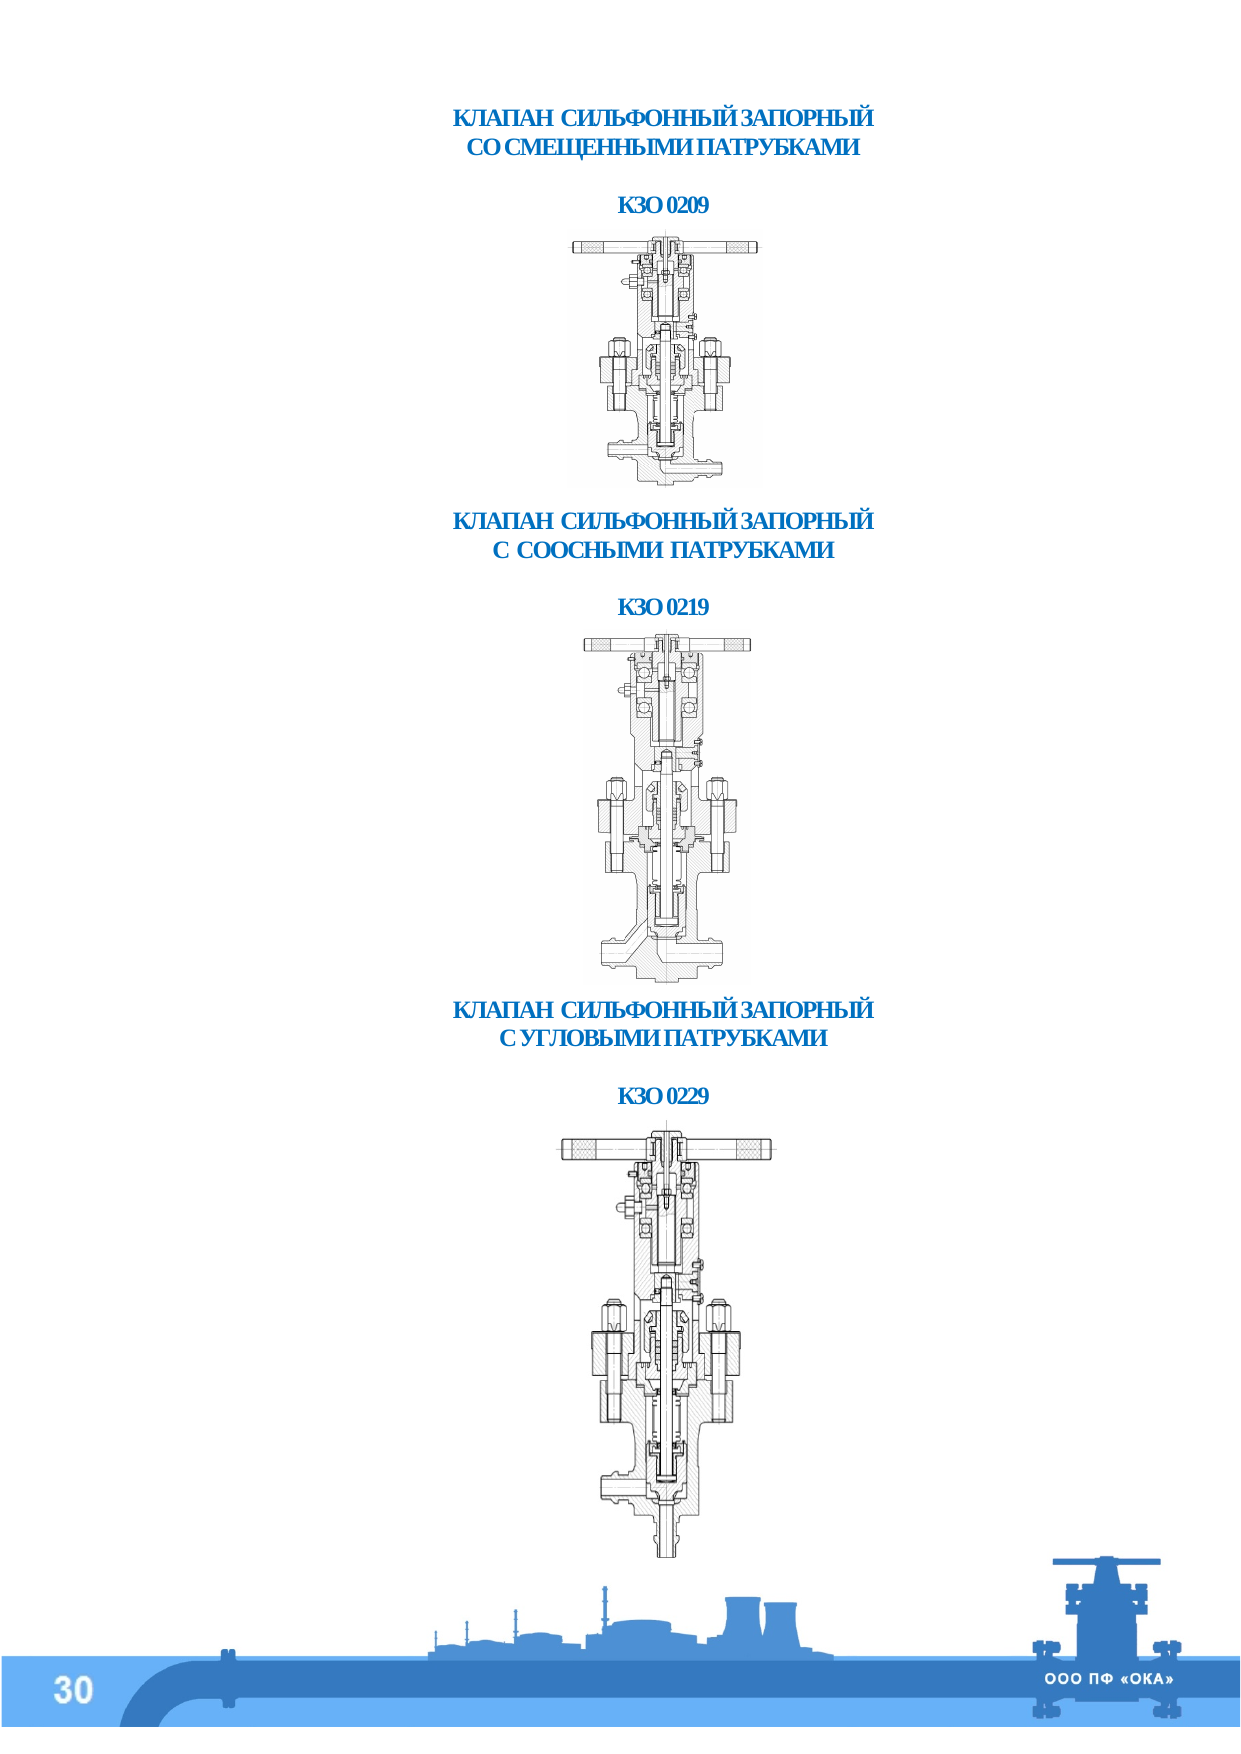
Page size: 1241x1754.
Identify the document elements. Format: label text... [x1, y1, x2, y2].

text КЛАПАН СИЛЬФОННЫЙ ЗАПОРНЫЙ [177, 103, 1152, 132]
text С СООСНЫМИ ПАТРУБКАМИ [177, 535, 1152, 563]
picture [582, 629, 752, 985]
picture [567, 229, 764, 488]
text КЗО 0219 [177, 592, 1152, 621]
text КЗО 0209 [177, 190, 1152, 218]
picture [1, 1118, 1241, 1727]
text КЗО 0229 [177, 1081, 1152, 1110]
text С УГЛОВЫМИ ПАТРУБКАМИ [177, 1023, 1152, 1052]
text КЛАПАН СИЛЬФОННЫЙ ЗАПОРНЫЙ [177, 506, 1152, 535]
text КЛАПАН СИЛЬФОННЫЙ ЗАПОРНЫЙ [177, 995, 1152, 1023]
text СО СМЕЩЕННЫМИ ПАТРУБКАМИ [177, 132, 1152, 161]
